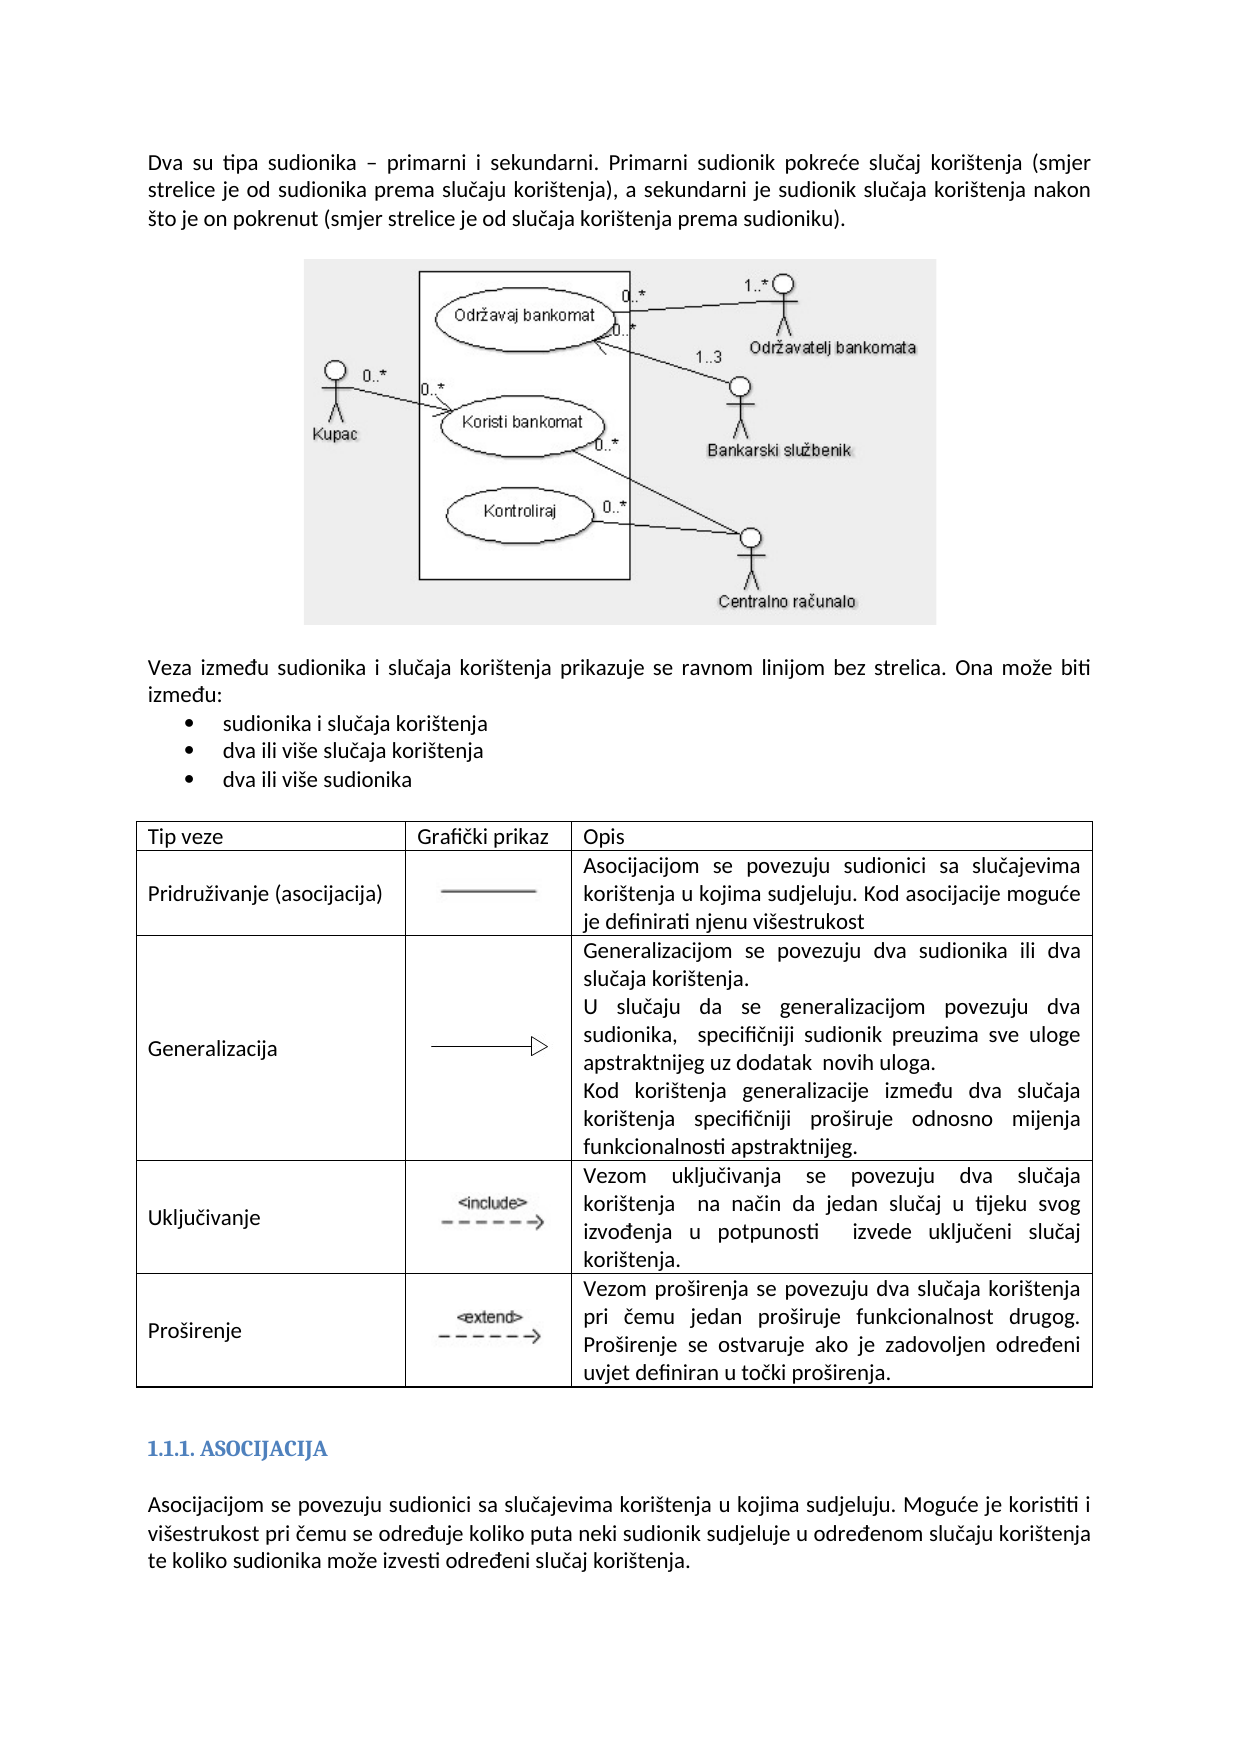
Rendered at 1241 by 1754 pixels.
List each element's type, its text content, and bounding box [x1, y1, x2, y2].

table_cell Vezom uključivanja se povezuju dva slučaja korištenja na način da jedan slučaj u tijeku svog izvođenja u potpunosti izvede uključeni slučaj korištenja. [572, 1161, 1092, 1273]
picture [426, 1192, 552, 1242]
text Dva su tipa sudionika – primarni i sekundarni. Primarni sudionik pokreće slučaj korištenja (smjer strelice je od sudionika prema slučaju korištenja), a sekundarni je sudionik slučaja korištenja nakon što je on pokrenut (smjer strelice je od slučaja korištenja prema sudioniku). [148, 148, 1093, 232]
text Asocijacijom se povezuju sudionici sa slučajevima korištenja u kojima sudjeluju. Moguće je koristiti i višestrukost pri čemu se određuje koliko puta neki sudionik sudjeluje u određenom slučaju korištenja te koliko sudionika može izvesti određeni slučaj korištenja. [148, 1491, 1093, 1575]
table_cell [406, 1274, 571, 1386]
table_cell Generalizacija [137, 936, 405, 1160]
table_header Opis [572, 822, 1092, 850]
table_cell [406, 936, 571, 1160]
table_cell Pridruživanje (asocijacija) [137, 851, 405, 935]
picture [435, 878, 542, 903]
table_cell [406, 851, 571, 935]
list dva ili više slučaja korištenja [185, 737, 1093, 765]
picture [431, 1309, 547, 1352]
table_cell Generalizacijom se povezuju dva sudionika ili dva slučaja korištenja. U slučaju da se generalizacijom povezuju dva sudionika, specifičniji sudionik preuzima sve uloge apstraktnijeg uz dodatak novih uloga. Kod korištenja generalizacije između dva slučaja korištenja specifičniji proširuje odnosno mijenja funkcionalnosti apstraktnijeg. [572, 936, 1092, 1160]
list sudionika i slučaja korištenja [185, 709, 1093, 737]
table_cell [406, 1161, 571, 1273]
table_cell Vezom proširenja se povezuju dva slučaja korištenja pri čemu jedan proširuje funkcionalnost drugog. Proširenje se ostvaruje ako je zadovoljen određeni uvjet definiran u točki proširenja. [572, 1274, 1092, 1386]
table_header Tip veze [137, 822, 405, 850]
table_header Grafički prikaz [406, 822, 571, 850]
table_cell Uključivanje [137, 1161, 405, 1273]
table_cell Asocijacijom se povezuju sudionici sa slučajevima korištenja u kojima sudjeluju. Kod asocijacije moguće je definirati njenu višestrukost [572, 851, 1092, 935]
list dva ili više sudionika [185, 765, 1093, 793]
text Veza između sudionika i slučaja korištenja prikazuje se ravnom linijom bez strelica. Ona može biti između: [148, 653, 1093, 709]
subtitle 1.1.1. ASOCIJACIJA [148, 1436, 1093, 1463]
table_cell Proširenje [137, 1274, 405, 1386]
picture [422, 1033, 555, 1059]
picture [303, 259, 937, 625]
